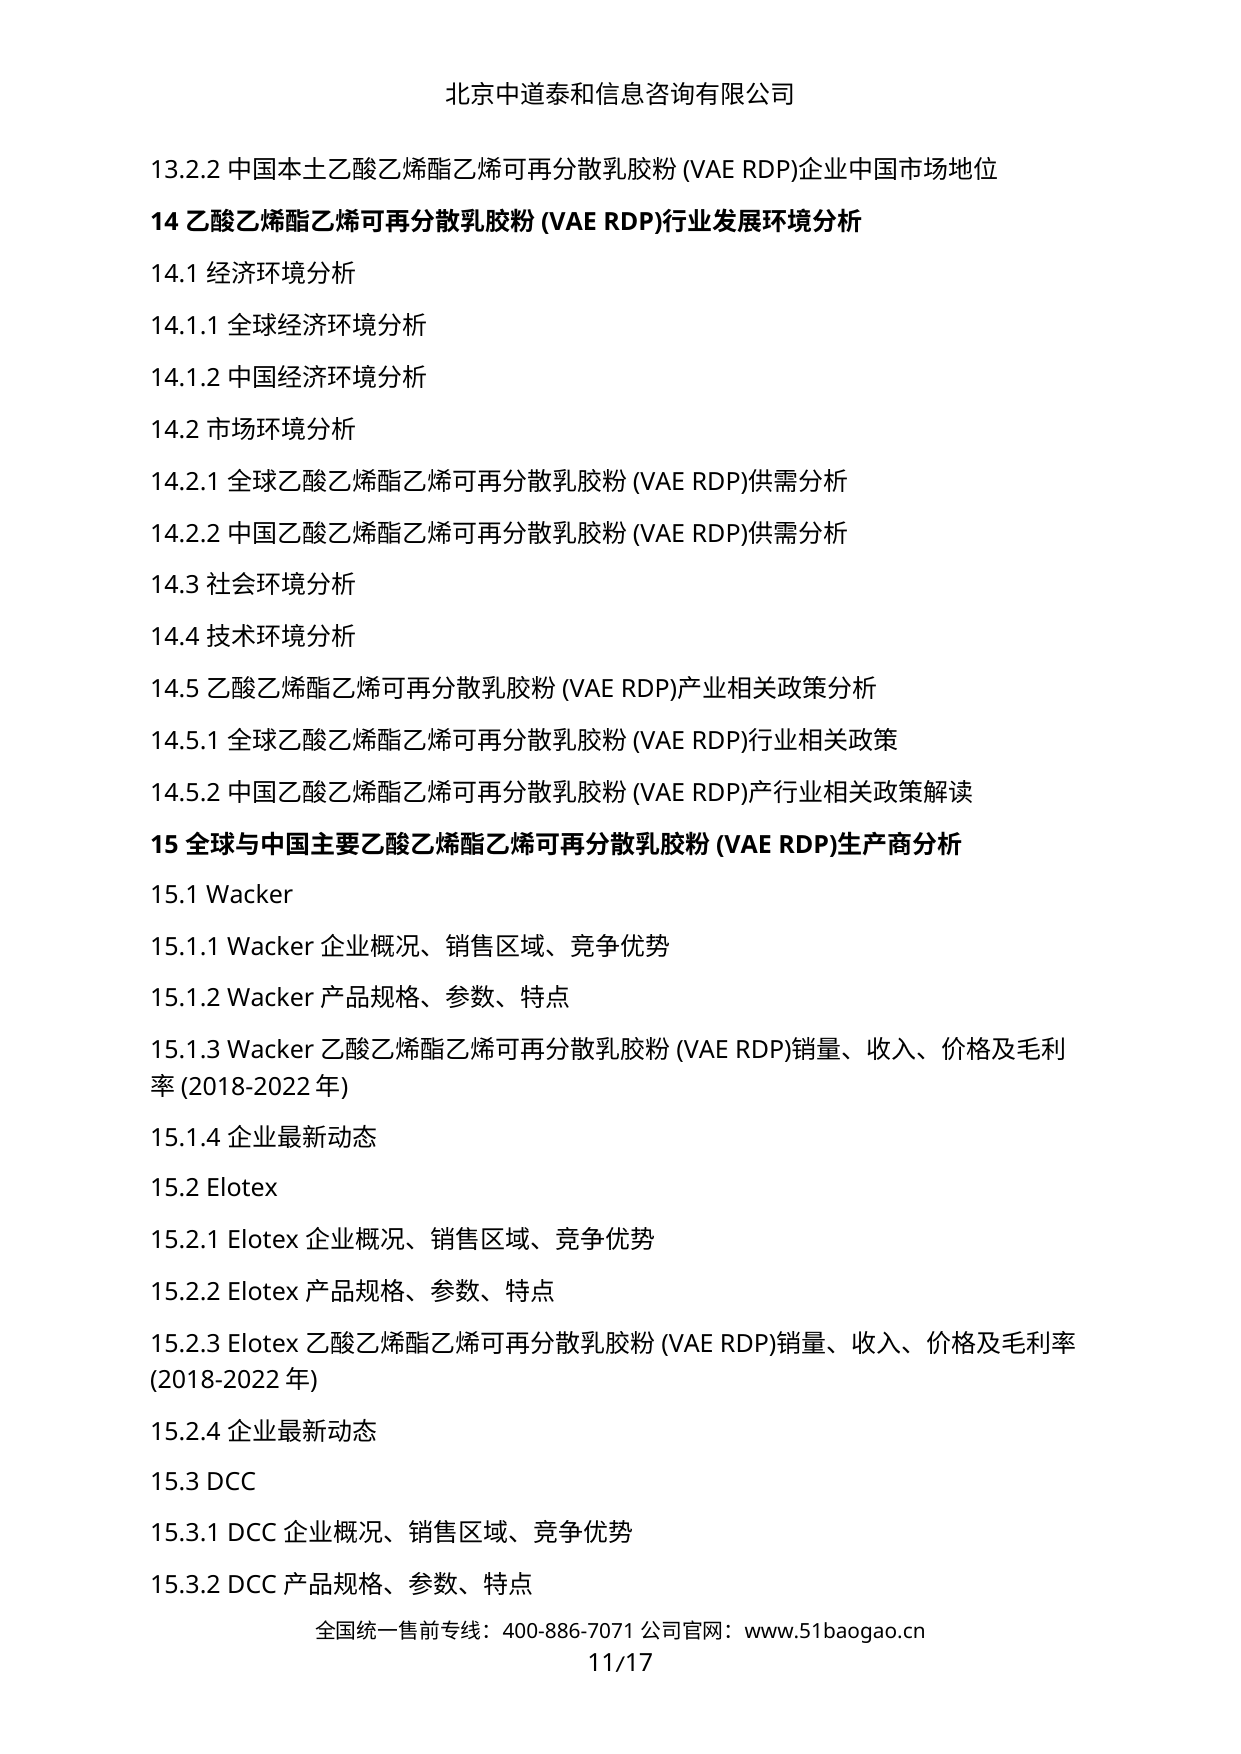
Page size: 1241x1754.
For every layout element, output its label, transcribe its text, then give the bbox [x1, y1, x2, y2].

text 15.3.1 DCC 企业概况、销售区域、竞争优势 [150, 1513, 1090, 1549]
text 15 全球与中国主要乙酸乙烯酯乙烯可再分散乳胶粉 (VAE RDP)生产商分析 [150, 824, 1090, 861]
text 14.3 社会环境分析 [150, 565, 1090, 601]
text 14.1 经济环境分析 [150, 254, 1090, 290]
text 13.2.2 中国本土乙酸乙烯酯乙烯可再分散乳胶粉 (VAE RDP)企业中国市场地位 [150, 150, 1090, 186]
text 15.1.4 企业最新动态 [150, 1118, 1090, 1154]
text 14.4 技术环境分析 [150, 617, 1090, 653]
text 15.2 Elotex [150, 1170, 1090, 1204]
text 15.2.2 Elotex 产品规格、参数、特点 [150, 1271, 1090, 1307]
text 14.2 市场环境分析 [150, 409, 1090, 446]
text 15.3 DCC [150, 1463, 1090, 1497]
text 14 乙酸乙烯酯乙烯可再分散乳胶粉 (VAE RDP)行业发展环境分析 [150, 202, 1090, 238]
text 14.5 乙酸乙烯酯乙烯可再分散乳胶粉 (VAE RDP)产业相关政策分析 [150, 669, 1090, 705]
text 14.5.2 中国乙酸乙烯酯乙烯可再分散乳胶粉 (VAE RDP)产行业相关政策解读 [150, 772, 1090, 809]
text 15.3.2 DCC 产品规格、参数、特点 [150, 1565, 1090, 1601]
text 15.1 Wacker [150, 876, 1090, 910]
text 14.5.1 全球乙酸乙烯酯乙烯可再分散乳胶粉 (VAE RDP)行业相关政策 [150, 721, 1090, 757]
text 14.1.2 中国经济环境分析 [150, 357, 1090, 394]
text 15.1.1 Wacker 企业概况、销售区域、竞争优势 [150, 926, 1090, 962]
text 15.2.4 企业最新动态 [150, 1411, 1090, 1447]
text 14.1.1 全球经济环境分析 [150, 306, 1090, 342]
text 14.2.2 中国乙酸乙烯酯乙烯可再分散乳胶粉 (VAE RDP)供需分析 [150, 513, 1090, 549]
text 15.2.3 Elotex 乙酸乙烯酯乙烯可再分散乳胶粉 (VAE RDP)销量、收入、价格及毛利率 (2018-2022年) [150, 1323, 1090, 1396]
text 14.2.1 全球乙酸乙烯酯乙烯可再分散乳胶粉 (VAE RDP)供需分析 [150, 461, 1090, 497]
text 15.1.3 Wacker 乙酸乙烯酯乙烯可再分散乳胶粉 (VAE RDP)销量、收入、价格及毛利率 (2018-2022年) [150, 1030, 1090, 1102]
text 15.1.2 Wacker 产品规格、参数、特点 [150, 978, 1090, 1014]
text 15.2.1 Elotex 企业概况、销售区域、竞争优势 [150, 1219, 1090, 1256]
